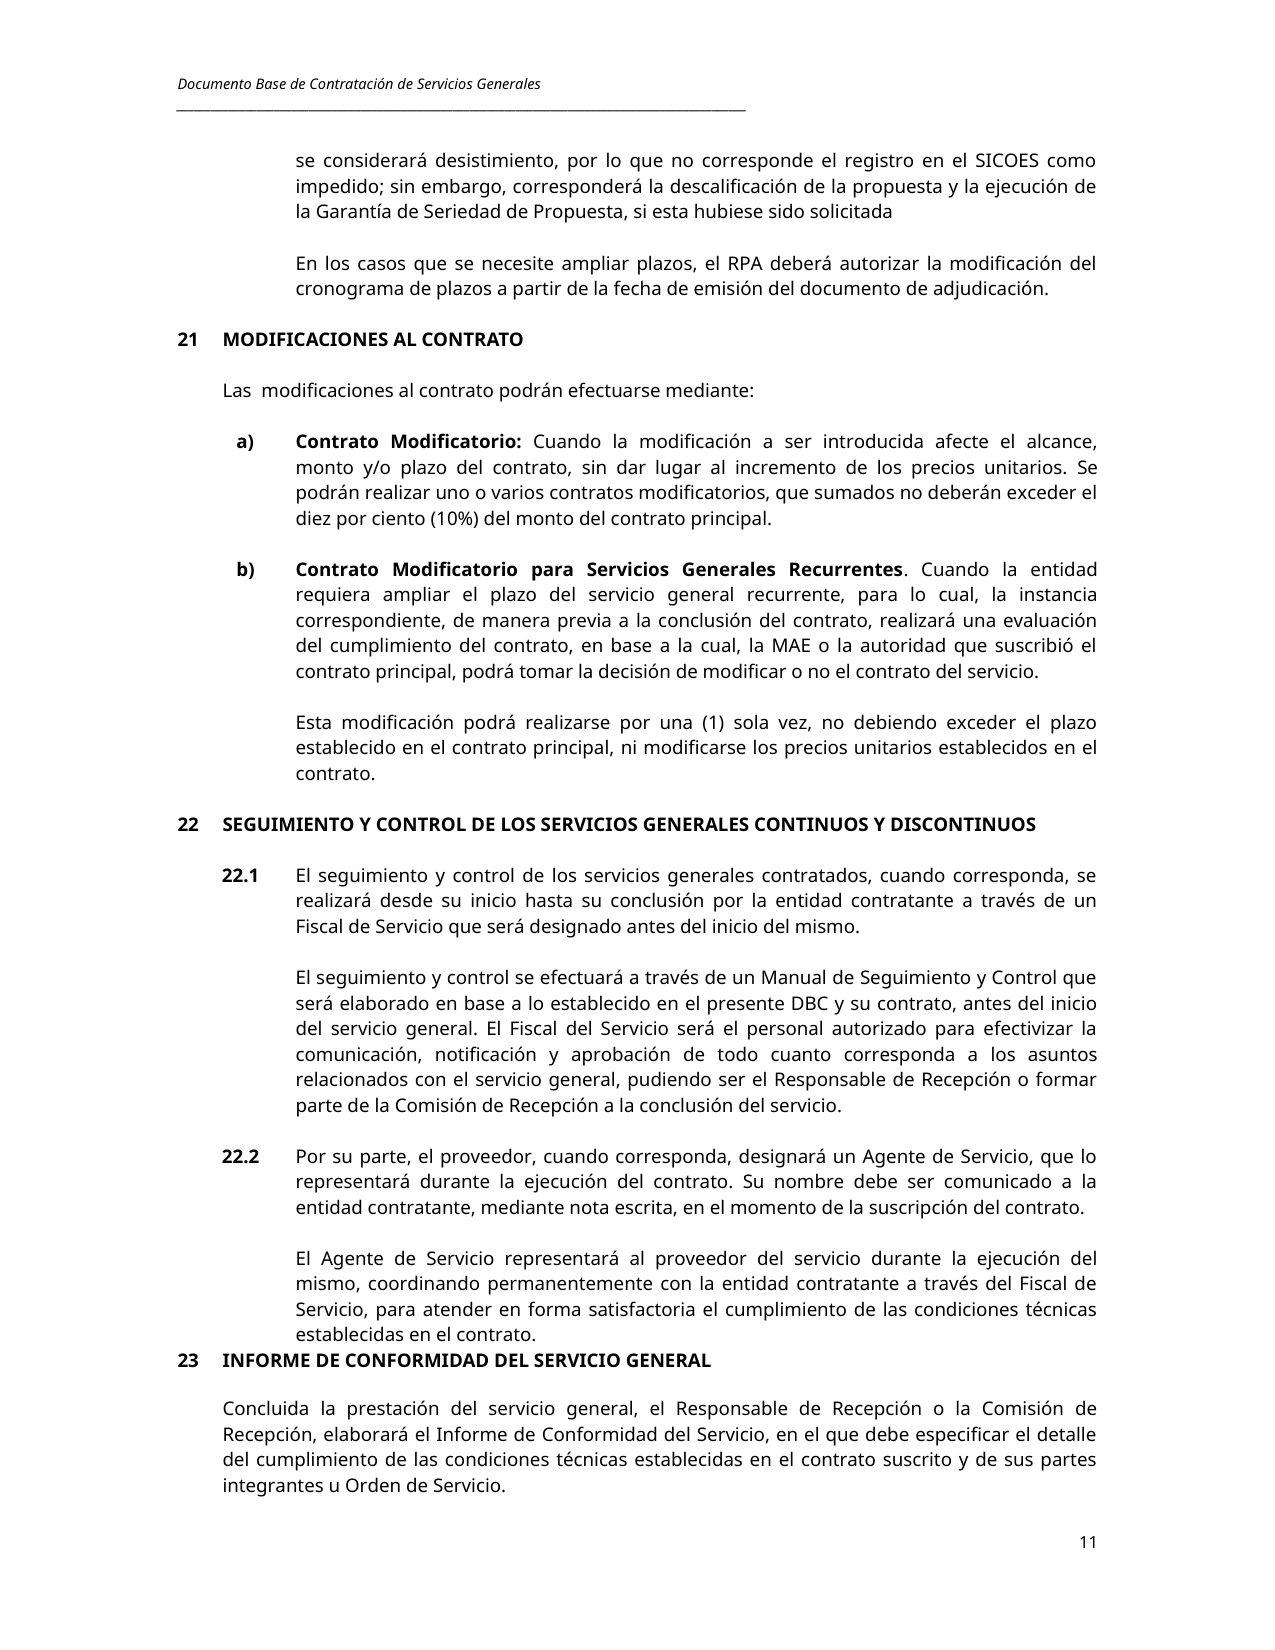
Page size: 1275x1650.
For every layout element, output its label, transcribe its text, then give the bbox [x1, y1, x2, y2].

list El seguimiento y control de los servicios generales contratados, cuando corresponda, se realizará desde su inicio hasta su conclusión por la entidad contratante a través de un Fiscal de Servicio que será designado antes del inicio del mismo. [222, 862, 1098, 939]
list Contrato Modificatorio: Cuando la modificación a ser introducida afecte el alcance, monto y/o plazo del contrato, sin dar lugar al incremento de los precios unitarios. Se podrán realizar uno o varios contratos modificatorios, que sumados no deberán exceder el diez por ciento (10%) del monto del contrato principal. [236, 428, 1098, 531]
list El seguimiento y control se efectuará a través de un Manual de Seguimiento y Control que será elaborado en base a lo establecido en el presente DBC y su contrato, antes del inicio del servicio general. El Fiscal del Servicio será el personal autorizado para efectivizar la comunicación, notificación y aprobación de todo cuanto corresponda a los asuntos relacionados con el servicio general, pudiendo ser el Responsable de Recepción o formar parte de la Comisión de Recepción a la conclusión del servicio. [295, 964, 1098, 1117]
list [295, 148, 1098, 224]
list En los casos que se necesite ampliar plazos, el RPA deberá autorizar la modificación del cronograma de plazos a partir de la fecha de emisión del documento de adjudicación. [295, 250, 1098, 301]
title INFORME DE CONFORMIDAD DEL SERVICIO GENERAL [177, 1347, 1098, 1373]
list Contrato Modificatorio para Servicios Generales Recurrentes. Cuando la entidad requiera ampliar el plazo del servicio general recurrente, para lo cual, la instancia correspondiente, de manera previa a la conclusión del contrato, realizará una evaluación del cumplimiento del contrato, en base a la cual, la MAE o la autoridad que suscribió el contrato principal, podrá tomar la decisión de modificar o no el contrato del servicio. [236, 556, 1098, 684]
title MODIFICACIONES AL CONTRATO [177, 326, 1098, 352]
text Esta modificación podrá realizarse por una (1) sola vez, no debiendo exceder el plazo establecido en el contrato principal, ni modificarse los precios unitarios establecidos en el contrato. [295, 709, 1098, 786]
title SEGUIMIENTO Y CONTROL DE LOS SERVICIOS GENERALES CONTINUOS Y DISCONTINUOS [177, 811, 1098, 837]
list El Agente de Servicio representará al proveedor del servicio durante la ejecución del mismo, coordinando permanentemente con la entidad contratante a través del Fiscal de Servicio, para atender en forma satisfactoria el cumplimiento de las condiciones técnicas establecidas en el contrato. [295, 1245, 1098, 1347]
text Las modificaciones al contrato podrán efectuarse mediante: [177, 377, 1098, 403]
text Concluida la prestación del servicio general, el Responsable de Recepción o la Comisión de Recepción, elaborará el Informe de Conformidad del Servicio, en el que debe especificar el detalle del cumplimiento de las condiciones técnicas establecidas en el contrato suscrito y de sus partes integrantes u Orden de Servicio. [222, 1395, 1098, 1497]
list Por su parte, el proveedor, cuando corresponda, designará un Agente de Servicio, que lo representará durante la ejecución del contrato. Su nombre debe ser comunicado a la entidad contratante, mediante nota escrita, en el momento de la suscripción del contrato. [222, 1143, 1098, 1219]
